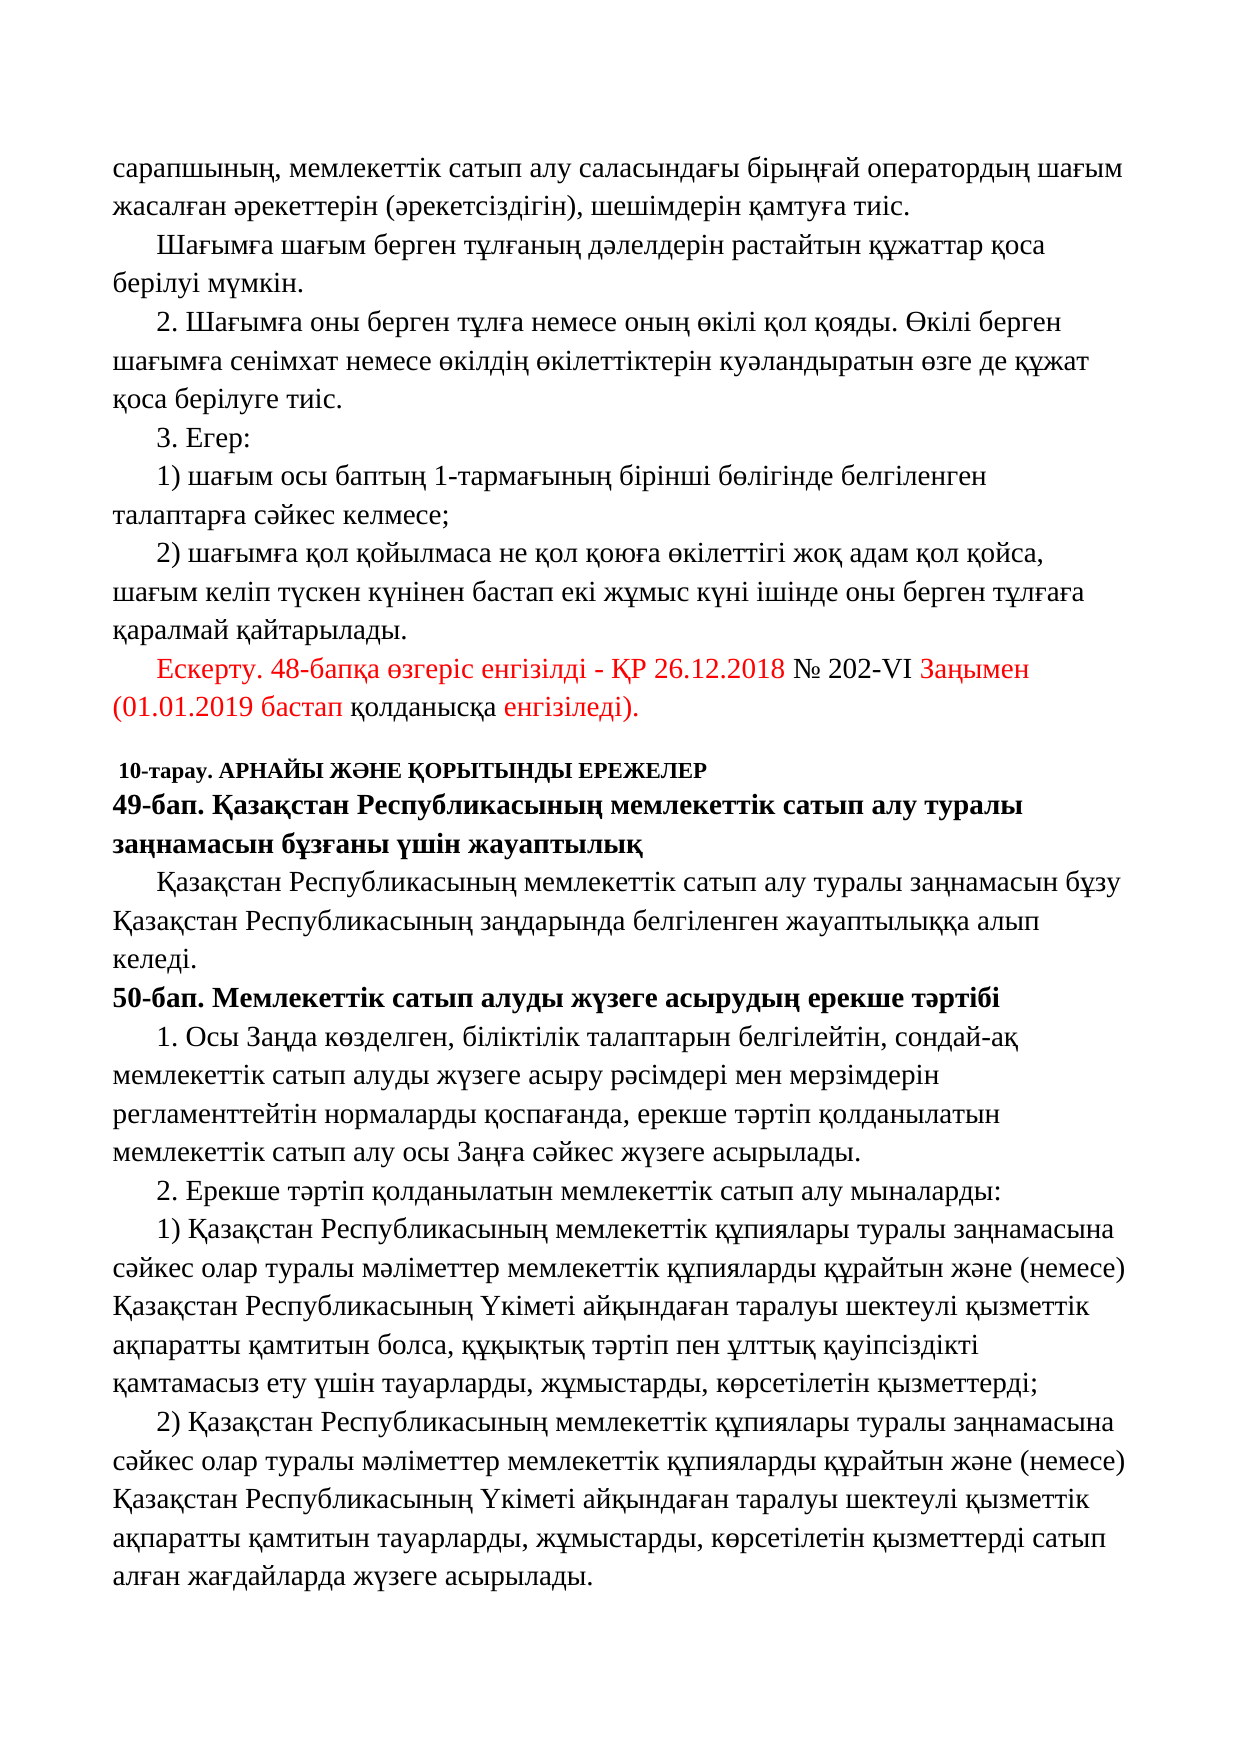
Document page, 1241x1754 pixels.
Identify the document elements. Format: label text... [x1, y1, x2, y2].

text 3. Егер: [112, 420, 1128, 453]
text 1. Осы Заңда көзделген, біліктілік талаптарын белгілейтін, сондай-ақ мемлекеттік сатып алуды жүзеге асыру рәсімдері мен мерзімдерін регламенттейтін нормаларды қоспағанда, ерекше тәртіп қолданылатын мемлекеттік сатып алу осы Заңға сәйкес жүзеге асырылады. [112, 1019, 1128, 1168]
text Қазақстан Республикасының мемлекеттік сатып алу туралы заңнамасын бұзу Қазақстан Республикасының заңдарында белгіленген жауаптылыққа алып келеді. [112, 864, 1128, 975]
text 2. Ерекше тәртіп қолданылатын мемлекеттік сатып алу мыналарды: [112, 1173, 1128, 1206]
text 2. Шағымға оны берген тұлға немесе оның өкілі қол қояды. Өкілі берген шағымға сенімхат немесе өкілдің өкілеттіктерін куәландыратын өзге де құжат қоса берілуге тиіс. [112, 304, 1128, 415]
text 1) Қазақстан Республикасының мемлекеттік құпиялары туралы заңнамасына сәйкес олар туралы мәліметтер мемлекеттік құпияларды құрайтын және (немесе) Қазақстан Республикасының Үкіметі айқындаған таралуы шектеулі қызметтік ақпаратты қамтитын болса, құқықтық тәртіп пен ұлттық қауіпсіздікті қамтамасыз ету үшін тауарларды, жұмыстарды, көрсетілетін қызметтерді; [112, 1211, 1128, 1399]
text Шағымға шағым берген тұлғаның дәлелдерін растайтын құжаттар қоса берілуі мүмкін. [112, 227, 1128, 299]
text 50-бап. Мемлекеттік сатып алуды жүзеге асырудың ерекше тәртібі [112, 980, 1128, 1014]
text 2) шағымға қол қойылмаса не қол қоюға өкілеттігі жоқ адам қол қойса, шағым келіп түскен күнінен бастап екі жұмыс күні ішінде оны берген тұлғаға қаралмай қайтарылады. [112, 535, 1128, 646]
text 2) Қазақстан Республикасының мемлекеттік құпиялары туралы заңнамасына сәйкес олар туралы мәліметтер мемлекеттік құпияларды құрайтын және (немесе) Қазақстан Республикасының Үкіметі айқындаған таралуы шектеулі қызметтік ақпаратты қамтитын тауарларды, жұмыстарды, көрсетілетін қызметтерді сатып алған жағдайларда жүзеге асырылады. [112, 1404, 1128, 1592]
text 1) шағым осы баптың 1-тармағының бірінші бөлігінде белгіленген талаптарға сәйкес келмесе; [112, 458, 1128, 530]
text Ескерту. 48-бапқа өзгеріс енгізілді - ҚР 26.12.2018 № 202-VI Заңымен (01.01.2019 бастап қолданысқа енгізіледі). [112, 651, 1128, 753]
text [112, 150, 1128, 222]
text 49-бап. Қазақстан Республикасының мемлекеттік сатып алу туралы заңнамасын бұзғаны үшін жауаптылық [112, 787, 1128, 859]
text 10-тарау. АРНАЙЫ ЖӘНЕ ҚОРЫТЫНДЫ ЕРЕЖЕЛЕР [112, 757, 1128, 783]
